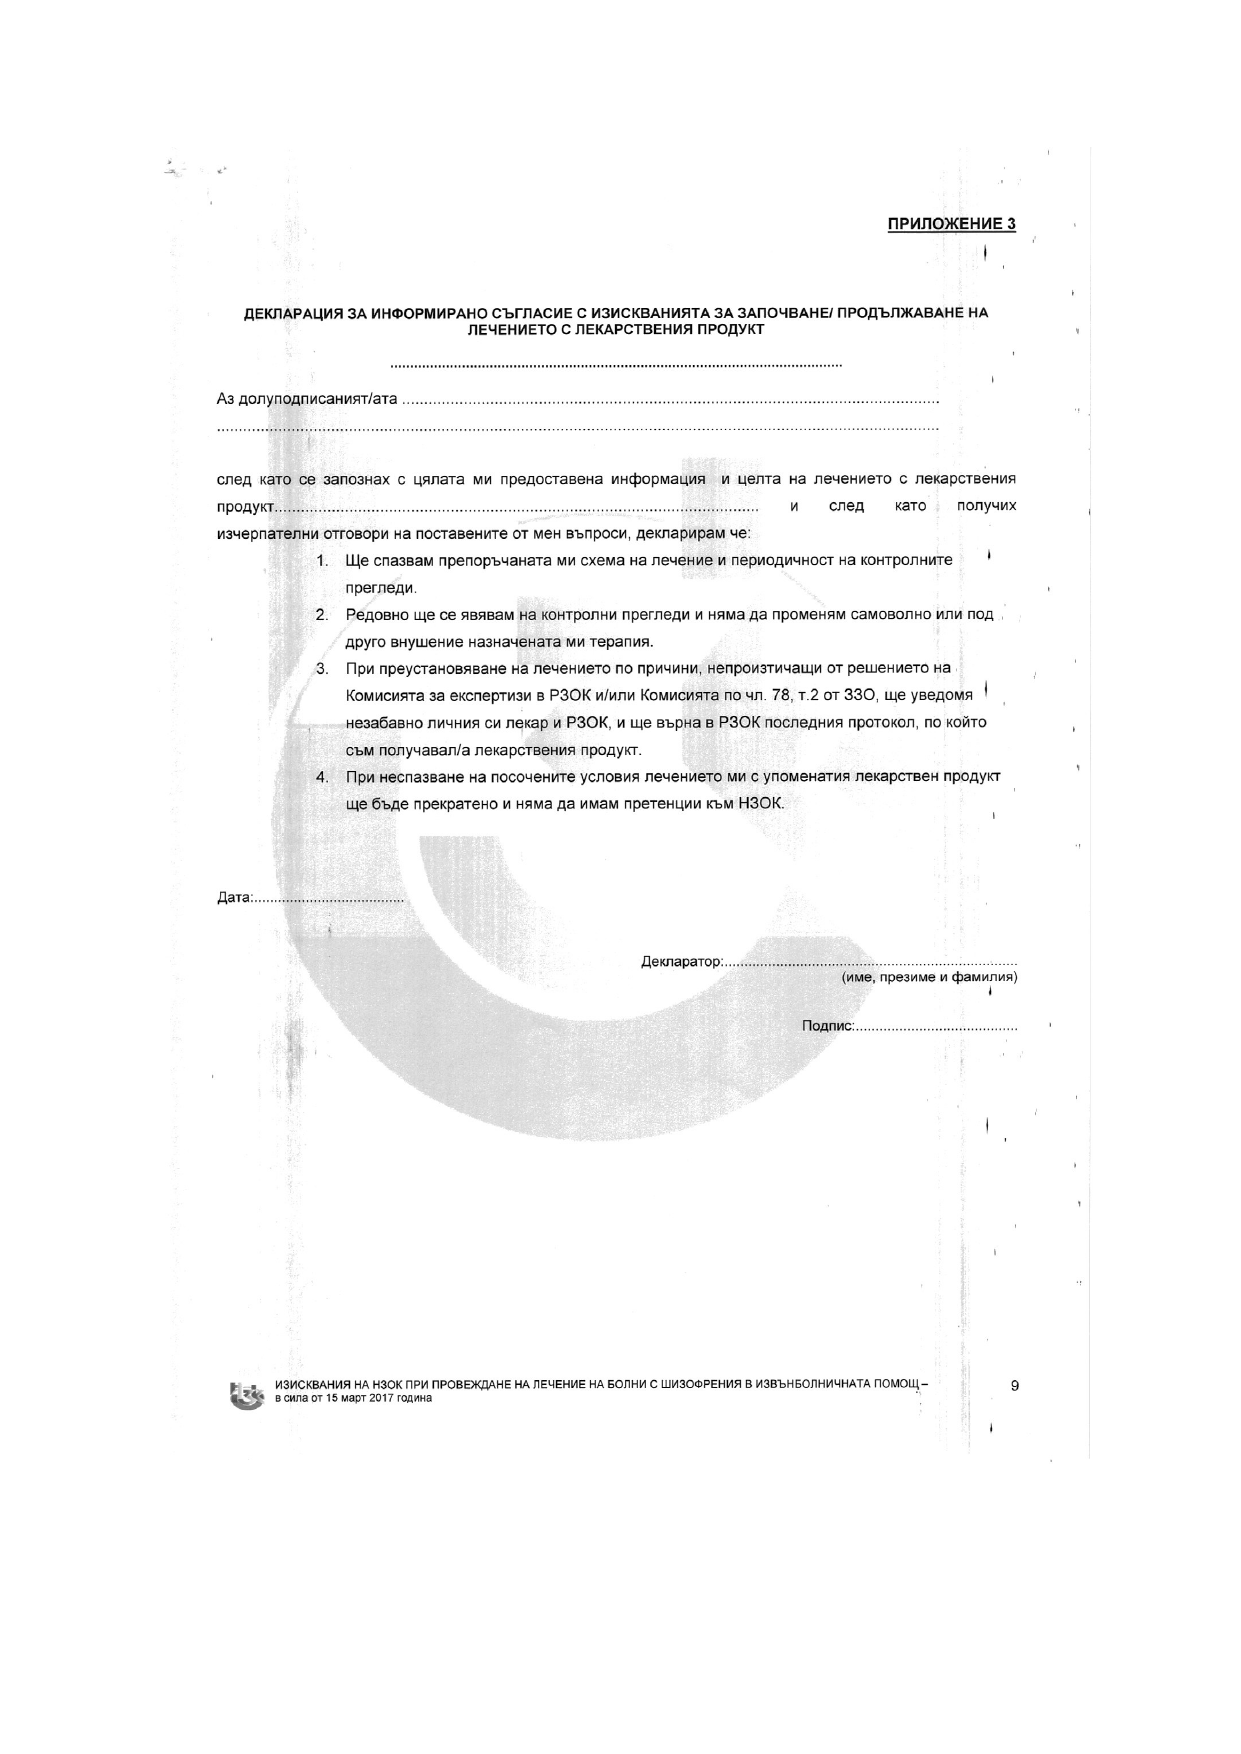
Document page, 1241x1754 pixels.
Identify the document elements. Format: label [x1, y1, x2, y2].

picture [147, 147, 1093, 1484]
